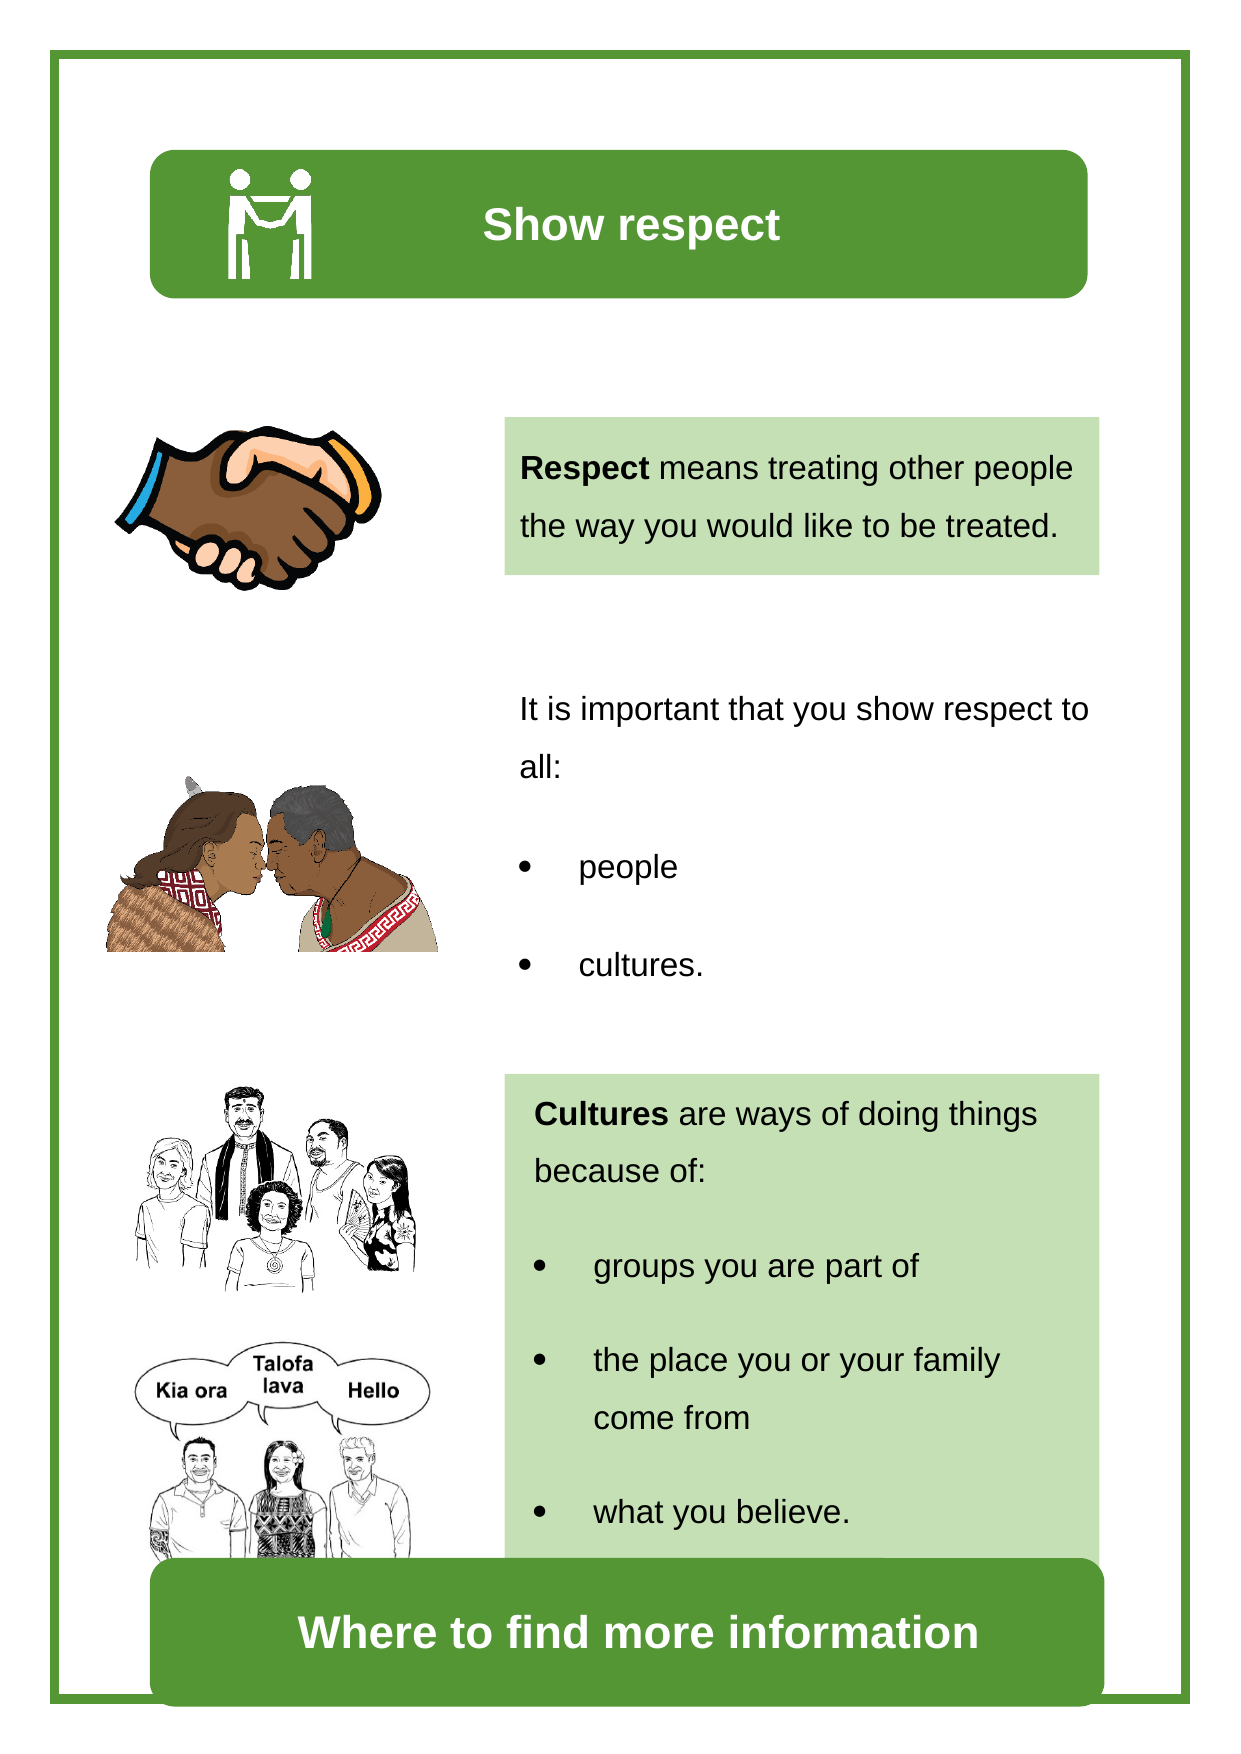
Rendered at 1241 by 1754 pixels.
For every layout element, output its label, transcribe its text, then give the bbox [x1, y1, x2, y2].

list what you believe. [534, 1492, 1090, 1531]
picture [103, 770, 440, 952]
list people [519, 847, 1090, 886]
text It is important that you show respect to all: [519, 689, 1110, 785]
list Cultures are ways of doing things because of: [534, 1094, 1090, 1232]
picture [131, 1082, 416, 1292]
picture [131, 1338, 432, 1568]
list the place you or your family come from [534, 1340, 1090, 1478]
list cultures. [519, 945, 1090, 983]
picture [228, 169, 312, 279]
picture [106, 426, 393, 596]
list groups you are part of [534, 1246, 1090, 1326]
